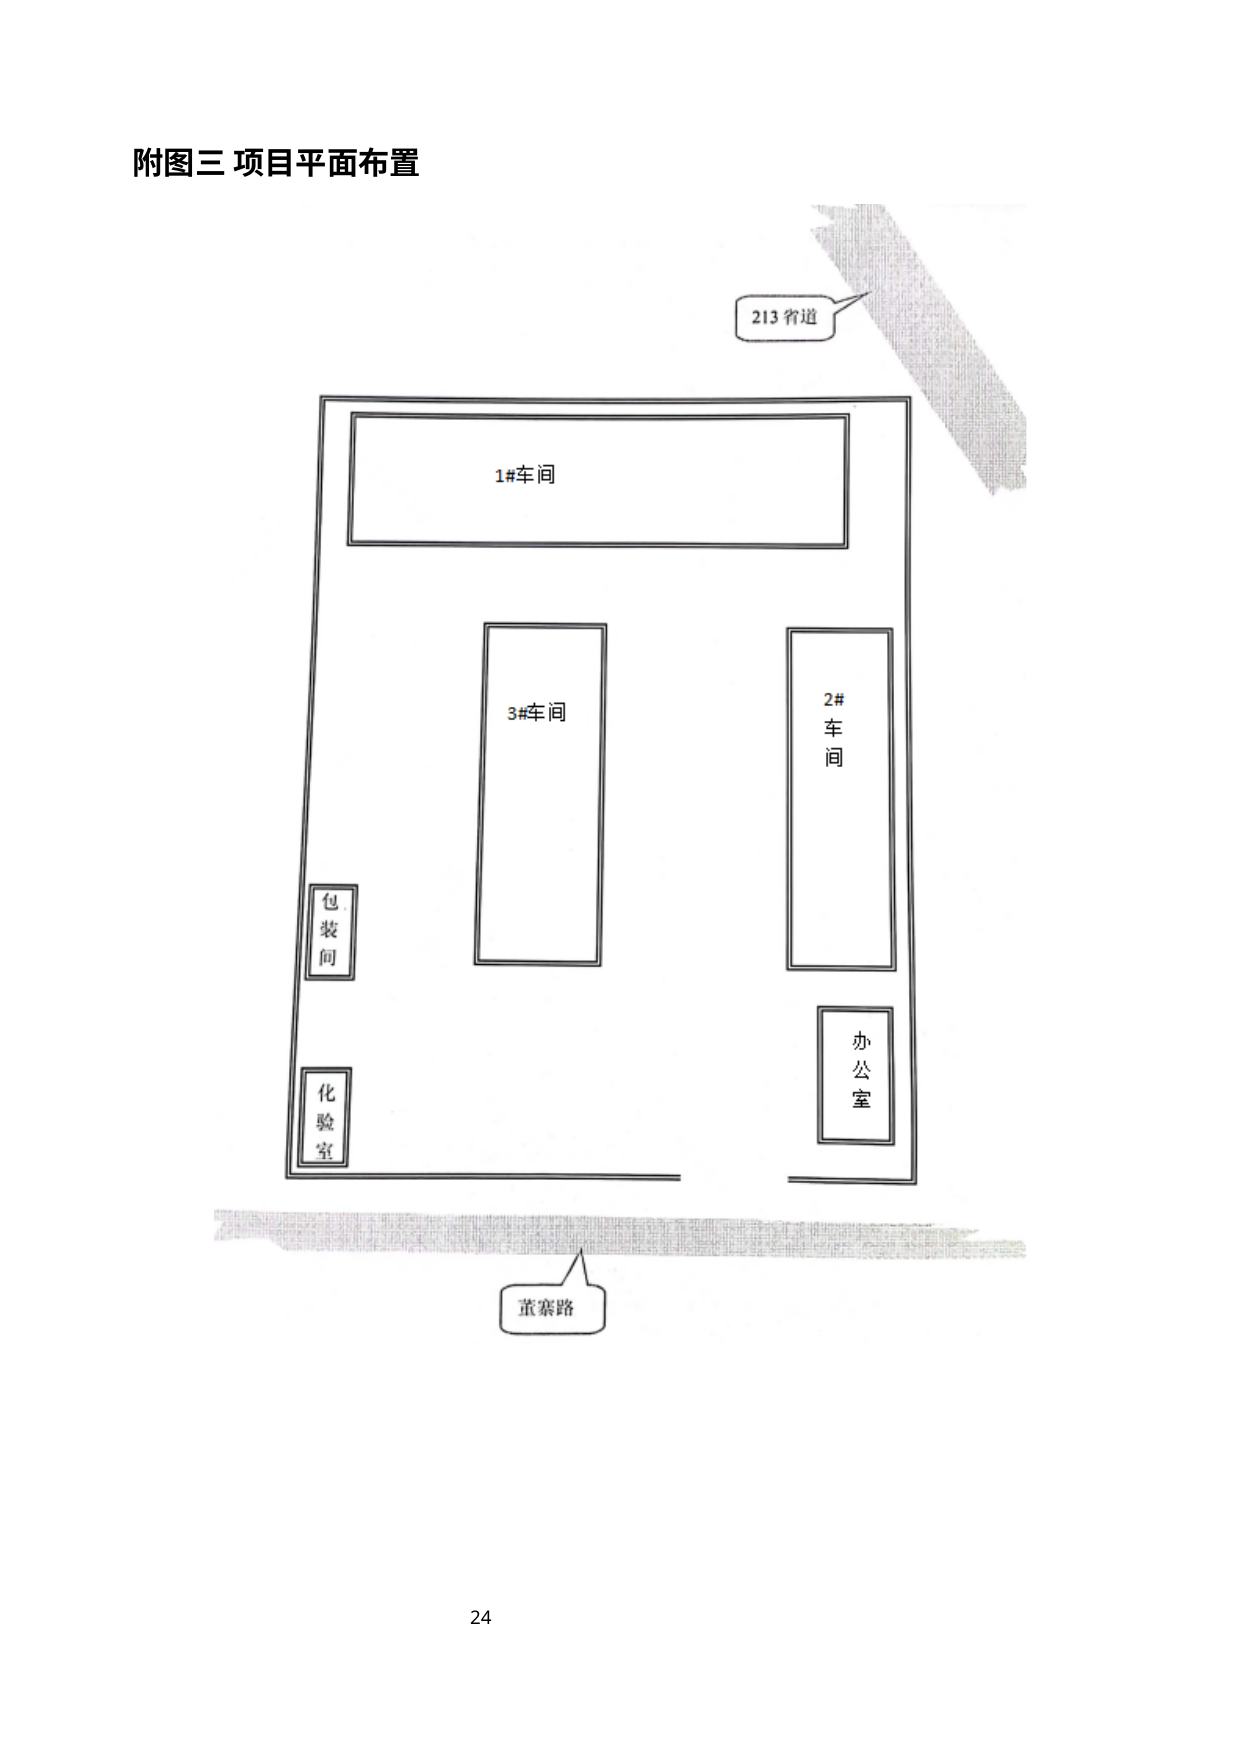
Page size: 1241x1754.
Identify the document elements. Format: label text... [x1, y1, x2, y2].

text 附图三 项目平面布置 [132, 138, 1108, 184]
picture [213, 204, 1027, 1344]
